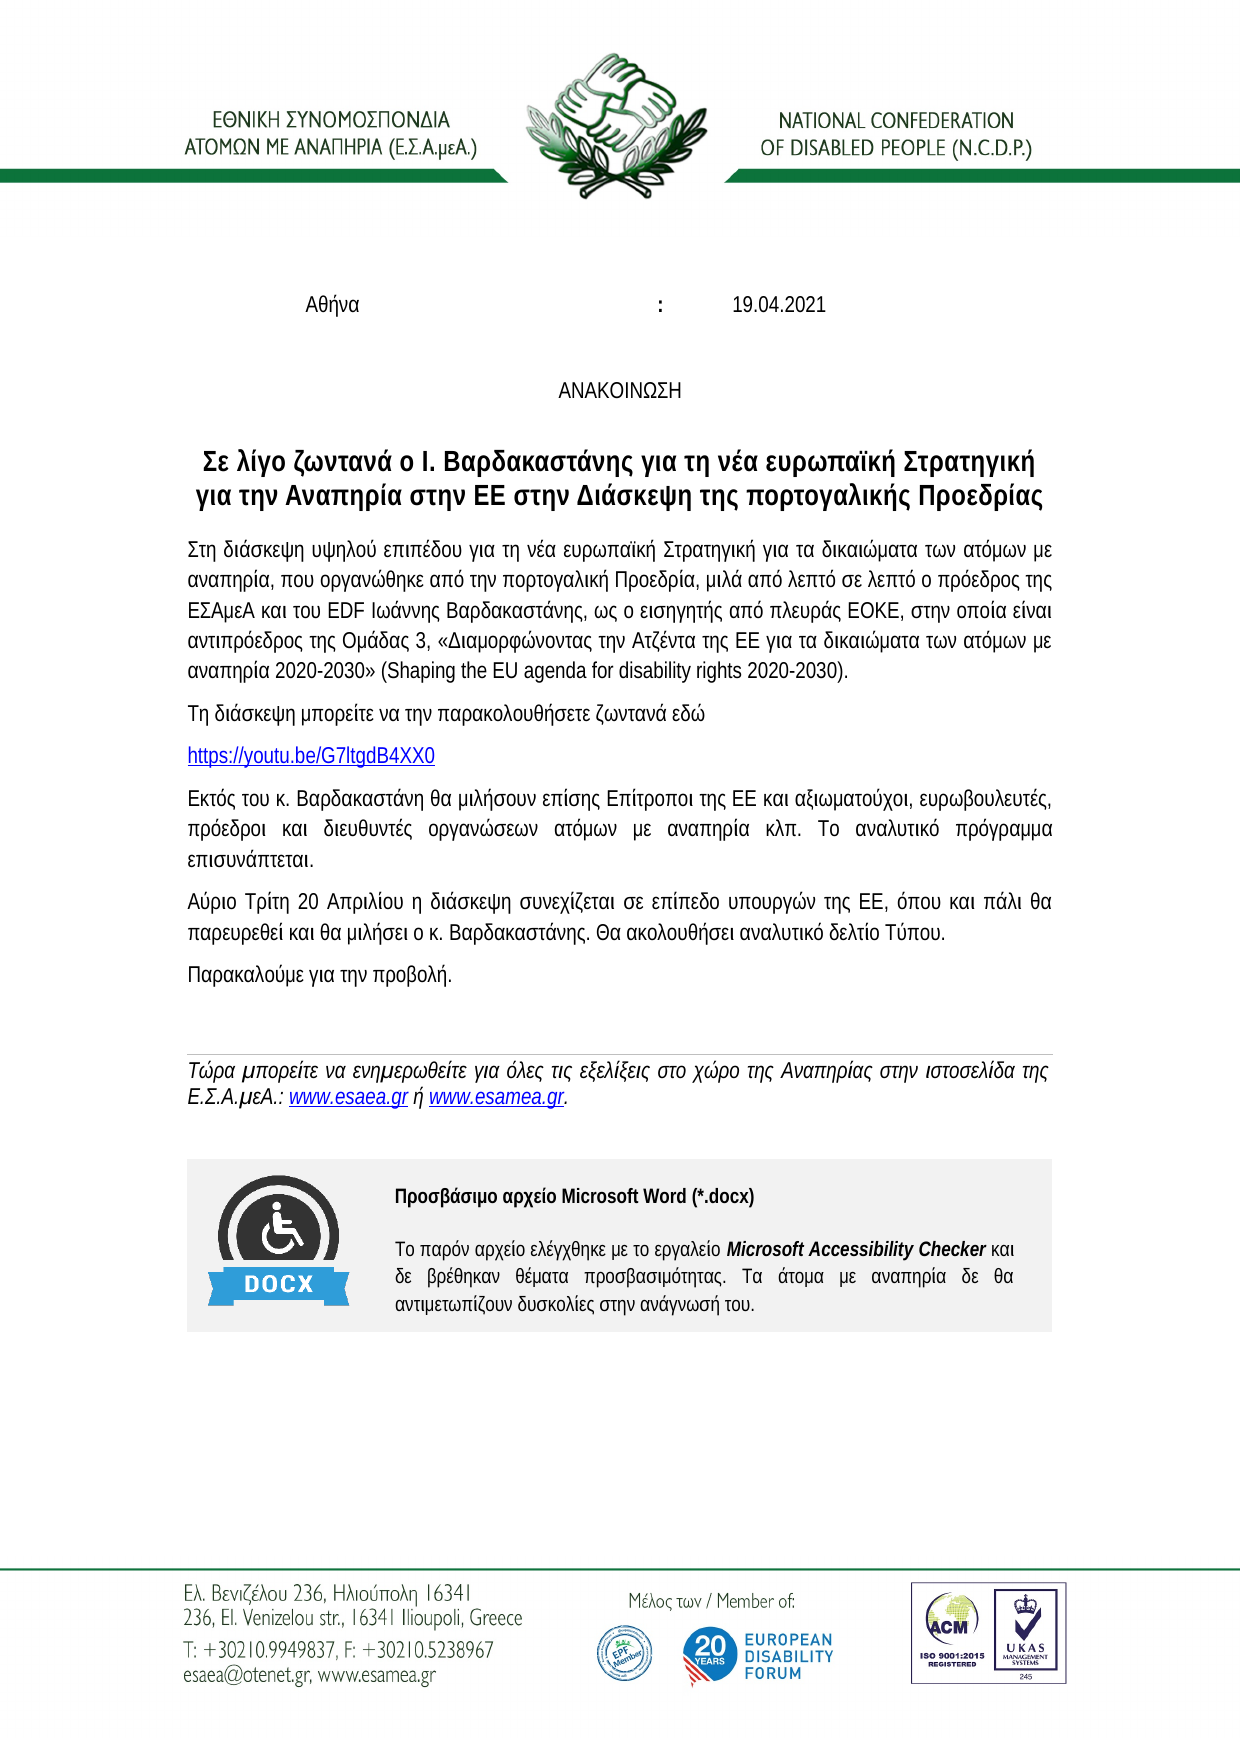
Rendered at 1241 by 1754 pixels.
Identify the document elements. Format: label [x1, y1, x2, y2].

picture [0, 0, 1240, 237]
picture [203, 1165, 354, 1316]
picture [0, 1556, 1240, 1738]
